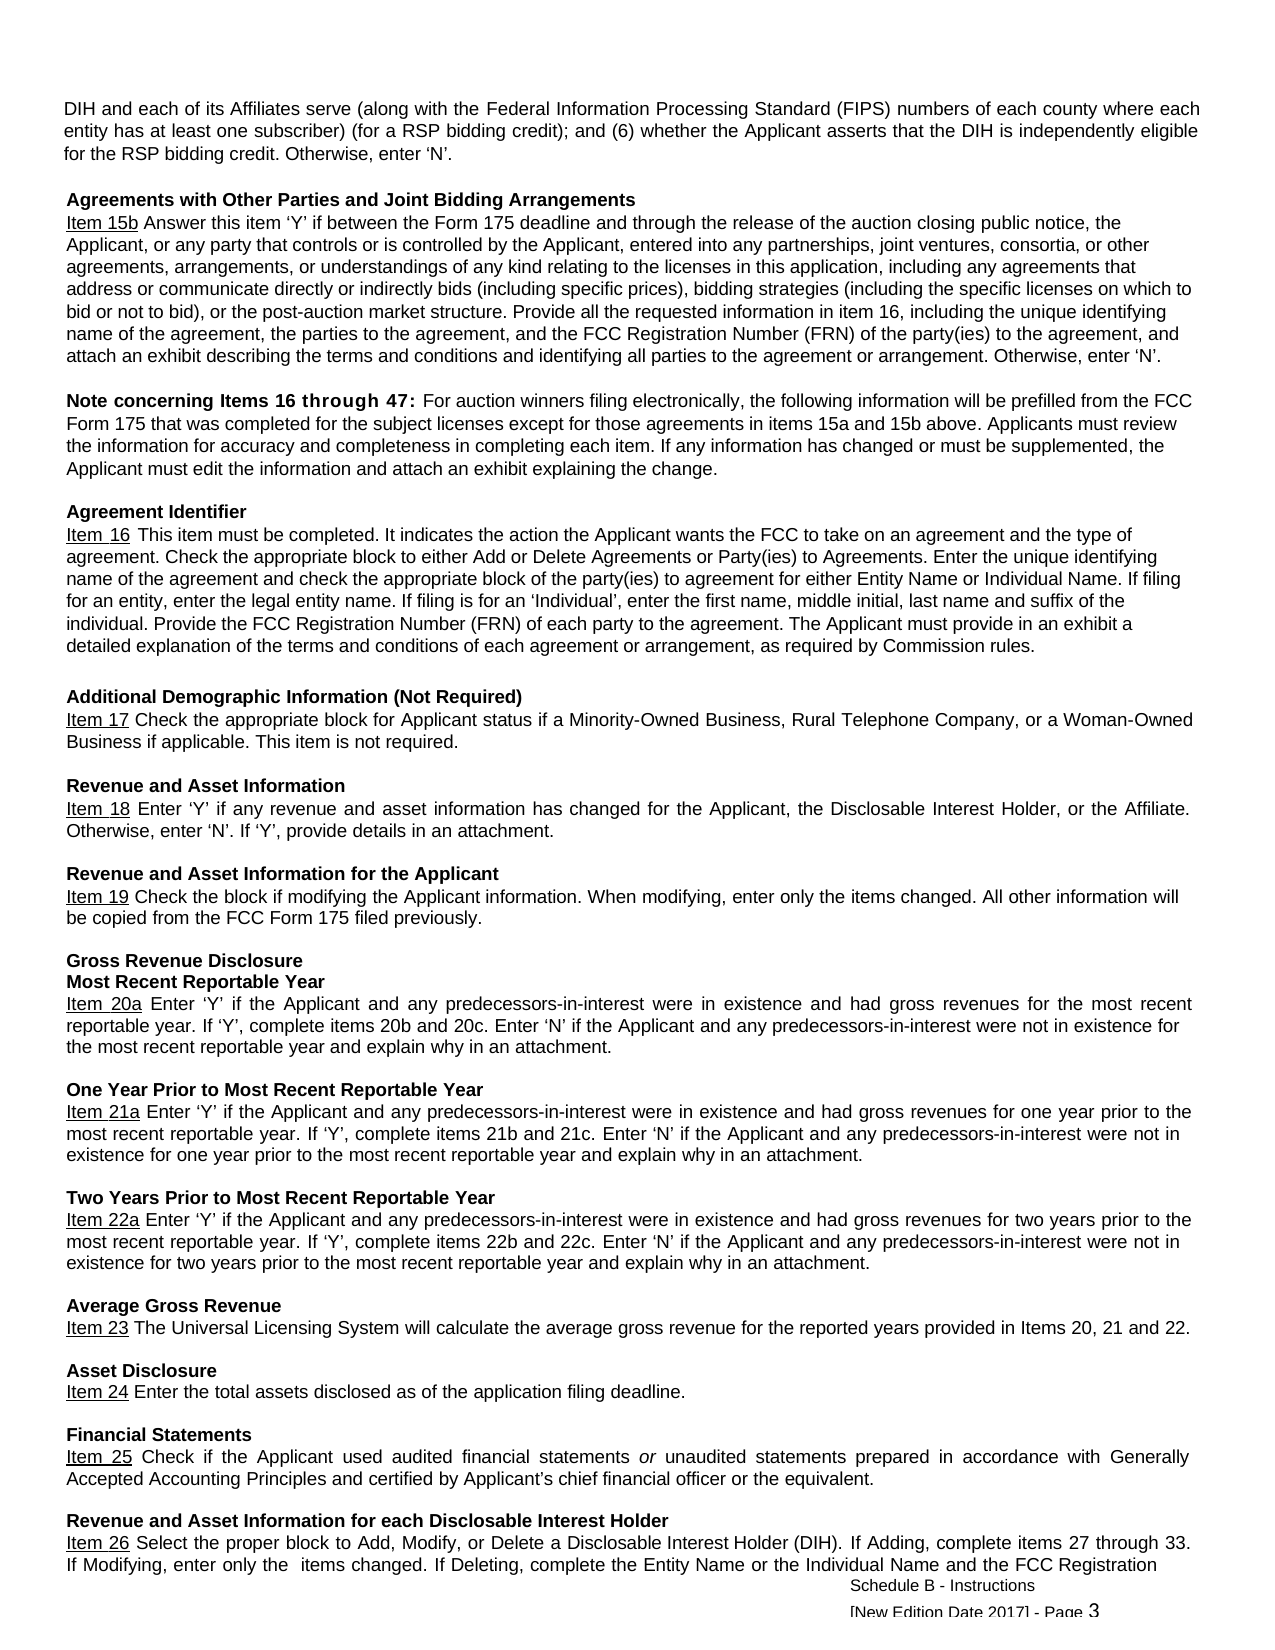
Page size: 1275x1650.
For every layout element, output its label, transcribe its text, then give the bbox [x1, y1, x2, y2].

subtitle Additional Demographic Information (Not Required) [66, 686, 1212, 707]
text Item 19 Check the block if modifying the Applicant information. When modifying, enter only the items changed. All other information will be copied from the FCC Form 175 filed previously. [66, 885, 1200, 928]
text Item 25 Check if the Applicant used audited financial statements or unaudited statements prepared in accordance with Generally Accepted Accounting Principles and certified by Applicant’s chief financial officer or the equivalent. [66, 1446, 1200, 1489]
text Item 20a Enter ‘Y’ if the Applicant and any predecessors-in-interest were in existence and had gross revenues for the most recent reportable year. If ‘Y’, complete items 20b and 20c. Enter ‘N’ if the Applicant and any predecessors-in-interest were not in existence for the most recent reportable year and explain why in an attachment. [66, 993, 1201, 1058]
text Note concerning Items 16 through 47: For auction winners filing electronically, the following information will be prefilled from the FCC Form 175 that was completed for the subject licenses except for those agreements in items 15a and 15b above. Applicants must review the information for accuracy and completeness in completing each item. If any information has changed or must be supplemented, the Applicant must edit the information and attach an exhibit explaining the change. [66, 390, 1200, 479]
subtitle Average Gross Revenue [66, 1295, 1212, 1316]
text Agreement Identifier [66, 501, 1212, 523]
text Item 24 Enter the total assets disclosed as of the application filing deadline. [66, 1381, 1212, 1403]
text Item 21a Enter ‘Y’ if the Applicant and any predecessors-in-interest were in existence and had gross revenues for one year prior to the most recent reportable year. If ‘Y’, complete items 21b and 21c. Enter ‘N’ if the Applicant and any predecessors-in-interest were not in existence for one year prior to the most recent reportable year and explain why in an attachment. [66, 1101, 1201, 1166]
subtitle Asset Disclosure [66, 1359, 1212, 1381]
subtitle Revenue and Asset Information for the Applicant [66, 863, 1212, 885]
text Agreements with Other Parties and Joint Bidding Arrangements [66, 188, 1201, 210]
text Item 17 Check the appropriate block for Applicant status if a Minority-Owned Business, Rural Telephone Company, or a Woman-Owned Business if applicable. This item is not required. [66, 708, 1201, 752]
subtitle Financial Statements [66, 1424, 1212, 1446]
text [63, 98, 1201, 164]
text Item 18 Enter ‘Y’ if any revenue and asset information has changed for the Applicant, the Disclosable Interest Holder, or the Affiliate. Otherwise, enter ‘N’. If ‘Y’, provide details in an attachment. [66, 798, 1201, 842]
subtitle Revenue and Asset Information for each Disclosable Interest Holder [66, 1510, 1212, 1532]
subtitle Gross Revenue Disclosure Most Recent Reportable Year [66, 949, 344, 993]
text Item 16 This item must be completed. It indicates the action the Applicant wants the FCC to take on an agreement and the type of agreement. Check the appropriate block to either Add or Delete Agreements or Party(ies) to Agreements. Enter the unique identifying name of the agreement and check the appropriate block of the party(ies) to agreement for either Entity Name or Individual Name. If filing for an entity, enter the legal entity name. If filing is for an ‘Individual’, enter the first name, middle initial, last name and suffix of the individual. Provide the FCC Registration Number (FRN) of each party to the agreement. The Applicant must provide in an exhibit a detailed explanation of the terms and conditions of each agreement or arrangement, as required by Commission rules. [66, 524, 1201, 656]
text Item 15b Answer this item ‘Y’ if between the Form 175 deadline and through the release of the auction closing public notice, the Applicant, or any party that controls or is controlled by the Applicant, entered into any partnerships, joint ventures, consortia, or other agreements, arrangements, or understandings of any kind relating to the licenses in this application, including any agreements that address or communicate directly or indirectly bids (including specific prices), bidding strategies (including the specific licenses on which to bid or not to bid), or the post-auction market structure. Provide all the requested information in item 16, including the unique identifying name of the agreement, the parties to the agreement, and the FCC Registration Number (FRN) of the party(ies) to the agreement, and attach an exhibit describing the terms and conditions and identifying all parties to the agreement or arrangement. Otherwise, enter ‘N’. [66, 212, 1201, 366]
text Item 22a Enter ‘Y’ if the Applicant and any predecessors-in-interest were in existence and had gross revenues for two years prior to the most recent reportable year. If ‘Y’, complete items 22b and 22c. Enter ‘N’ if the Applicant and any predecessors-in-interest were not in existence for two years prior to the most recent reportable year and explain why in an attachment. [66, 1209, 1201, 1274]
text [66, 1532, 1201, 1575]
subtitle Revenue and Asset Information [66, 775, 1212, 797]
subtitle Two Years Prior to Most Recent Reportable Year [66, 1187, 1212, 1208]
text Item 23 The Universal Licensing System will calculate the average gross revenue for the reported years provided in Items 20, 21 and 22. [66, 1317, 1212, 1338]
subtitle One Year Prior to Most Recent Reportable Year [66, 1079, 1212, 1101]
